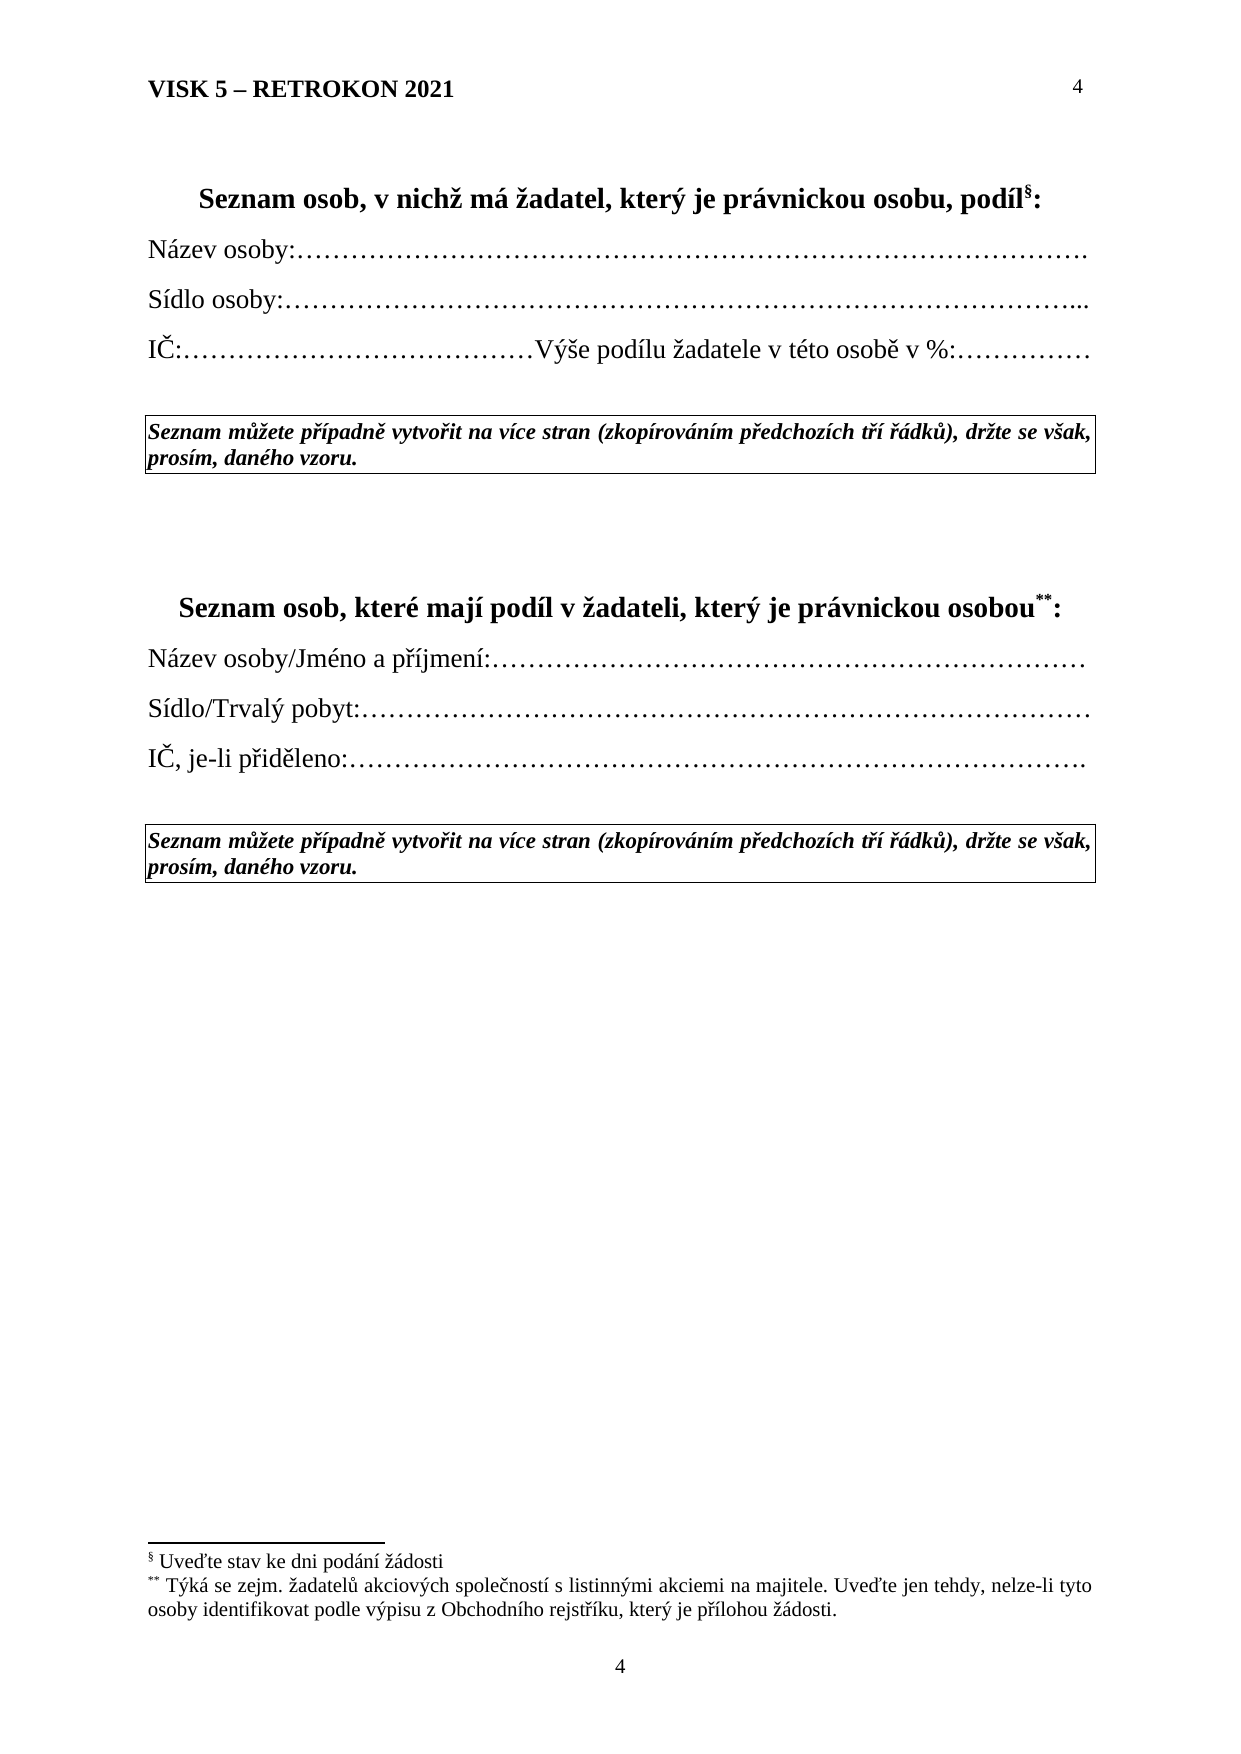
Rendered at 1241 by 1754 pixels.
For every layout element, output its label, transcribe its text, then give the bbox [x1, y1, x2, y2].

text Seznam můžete případně vytvořit na více stran (zkopírováním předchozích tří řádků), držte se však, prosím, daného vzoru. [146, 825, 1095, 882]
text Sídlo/Trvalý pobyt:……………………………………………………………………… [148, 674, 1093, 724]
text IČ:…………………………………Výše podílu žadatele v této osobě v %:…………… [148, 315, 1093, 365]
text Seznam osob, které mají podíl v žadateli, který je právnickou osobou: [148, 574, 1093, 624]
text Název osoby/Jméno a příjmení:………………………………………………………… [148, 624, 1093, 674]
text IČ, je-li přiděleno:………………………………………………………………………. [148, 724, 1093, 774]
text Název osoby:……………………………………………………………………………. [148, 215, 1093, 265]
text Sídlo osoby:……………………………………………………………………………... [148, 265, 1093, 315]
text Seznam osob, v nichž má žadatel, který je právnickou osobu, podíl: [148, 181, 1093, 215]
text Seznam můžete případně vytvořit na více stran (zkopírováním předchozích tří řádků), držte se však, prosím, daného vzoru. [146, 416, 1095, 473]
